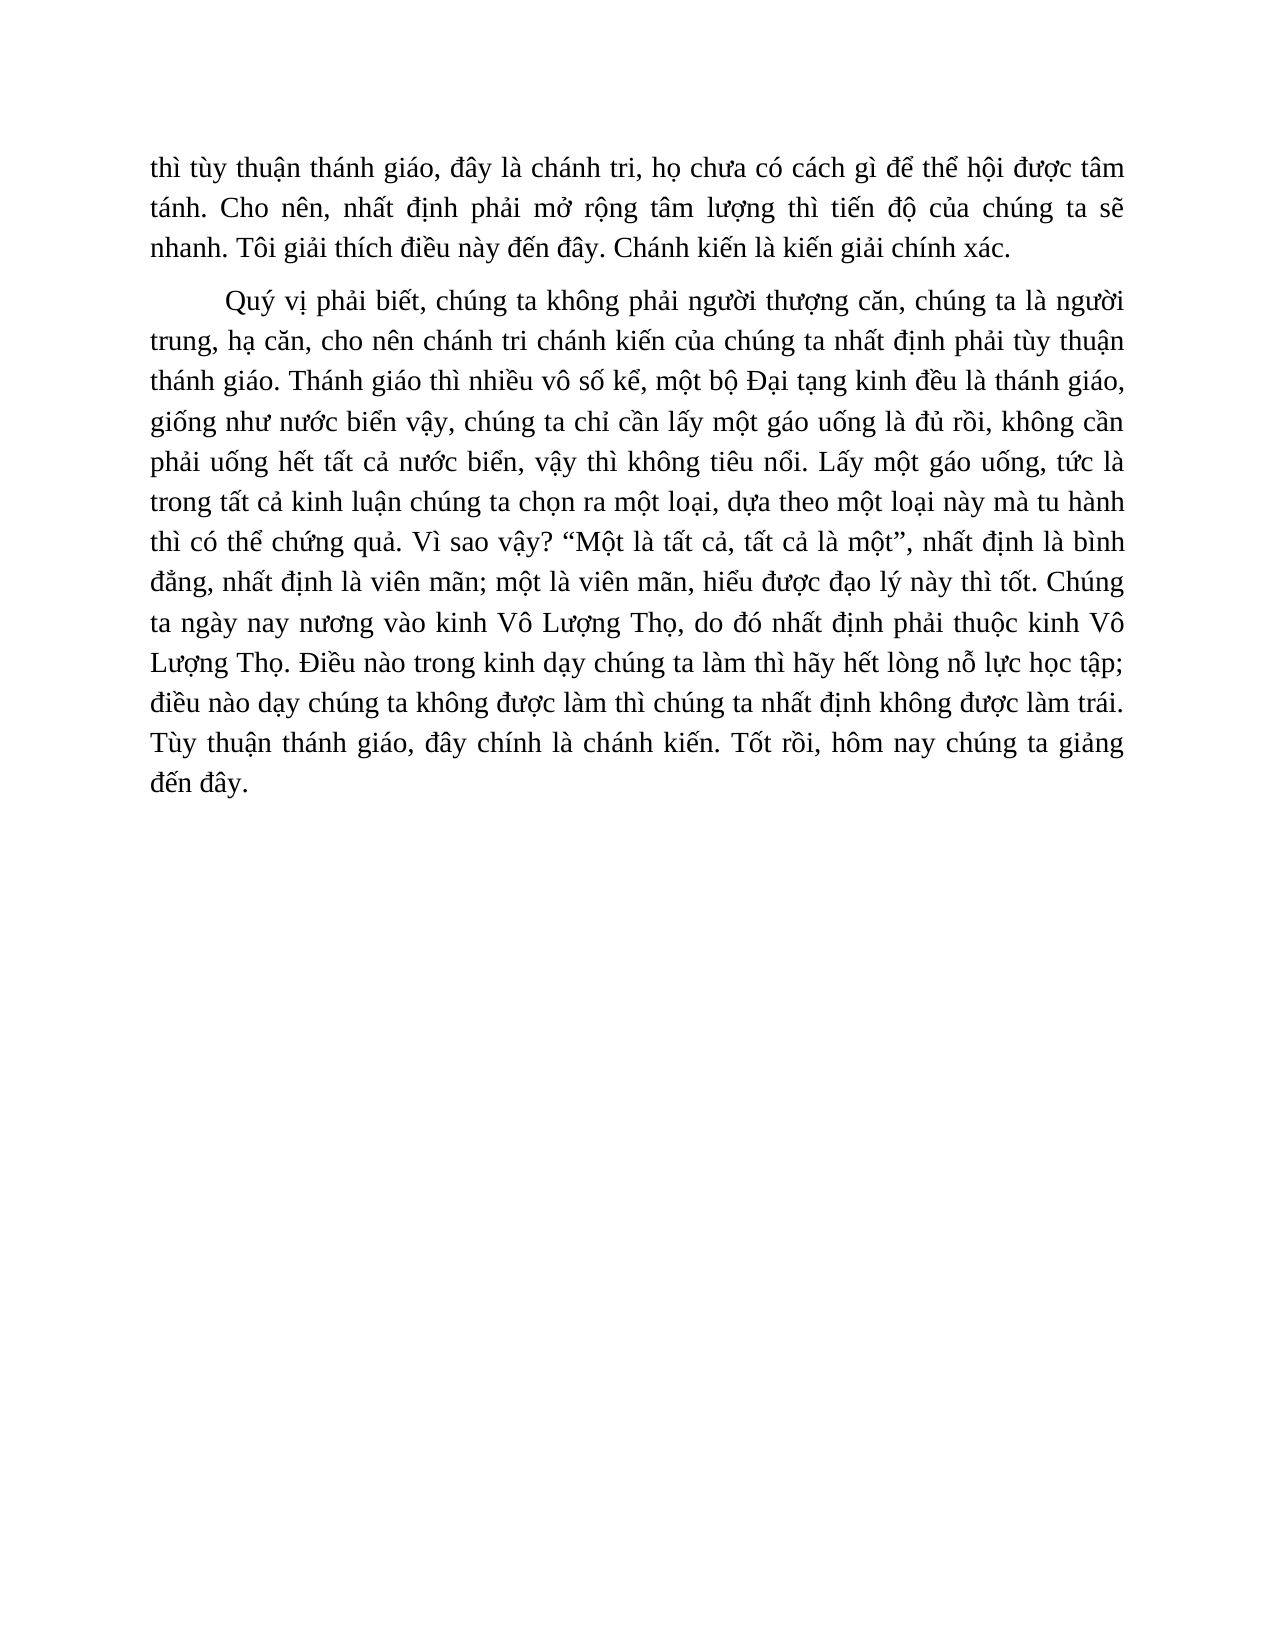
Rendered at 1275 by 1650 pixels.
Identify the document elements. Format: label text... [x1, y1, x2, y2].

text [150, 150, 1125, 264]
text Quý vị phải biết, chúng ta không phải người thượng căn, chúng ta là người trung, hạ căn, cho nên chánh tri chánh kiến của chúng ta nhất định phải tùy thuận thánh giáo. Thánh giáo thì nhiều vô số kể, một bộ Đại tạng kinh đều là thánh giáo, giống như nước biển vậy, chúng ta chỉ cần lấy một gáo uống là đủ rồi, không cần phải uống hết tất cả nước biển, vậy thì không tiêu nổi. Lấy một gáo uống, tức là trong tất cả kinh luận chúng ta chọn ra một loại, dựa theo một loại này mà tu hành thì có thể chứng quả. Vì sao vậy? “Một là tất cả, tất cả là một”, nhất định là bình đẳng, nhất định là viên mãn; một là viên mãn, hiểu được đạo lý này thì tốt. Chúng ta ngày nay nương vào kinh Vô Lượng Thọ, do đó nhất định phải thuộc kinh Vô Lượng Thọ. Điều nào trong kinh dạy chúng ta làm thì hãy hết lòng nỗ lực học tập; điều nào dạy chúng ta không được làm thì chúng ta nhất định không được làm trái. Tùy thuận thánh giáo, đây chính là chánh kiến. Tốt rồi, hôm nay chúng ta giảng đến đây. [150, 283, 1125, 799]
